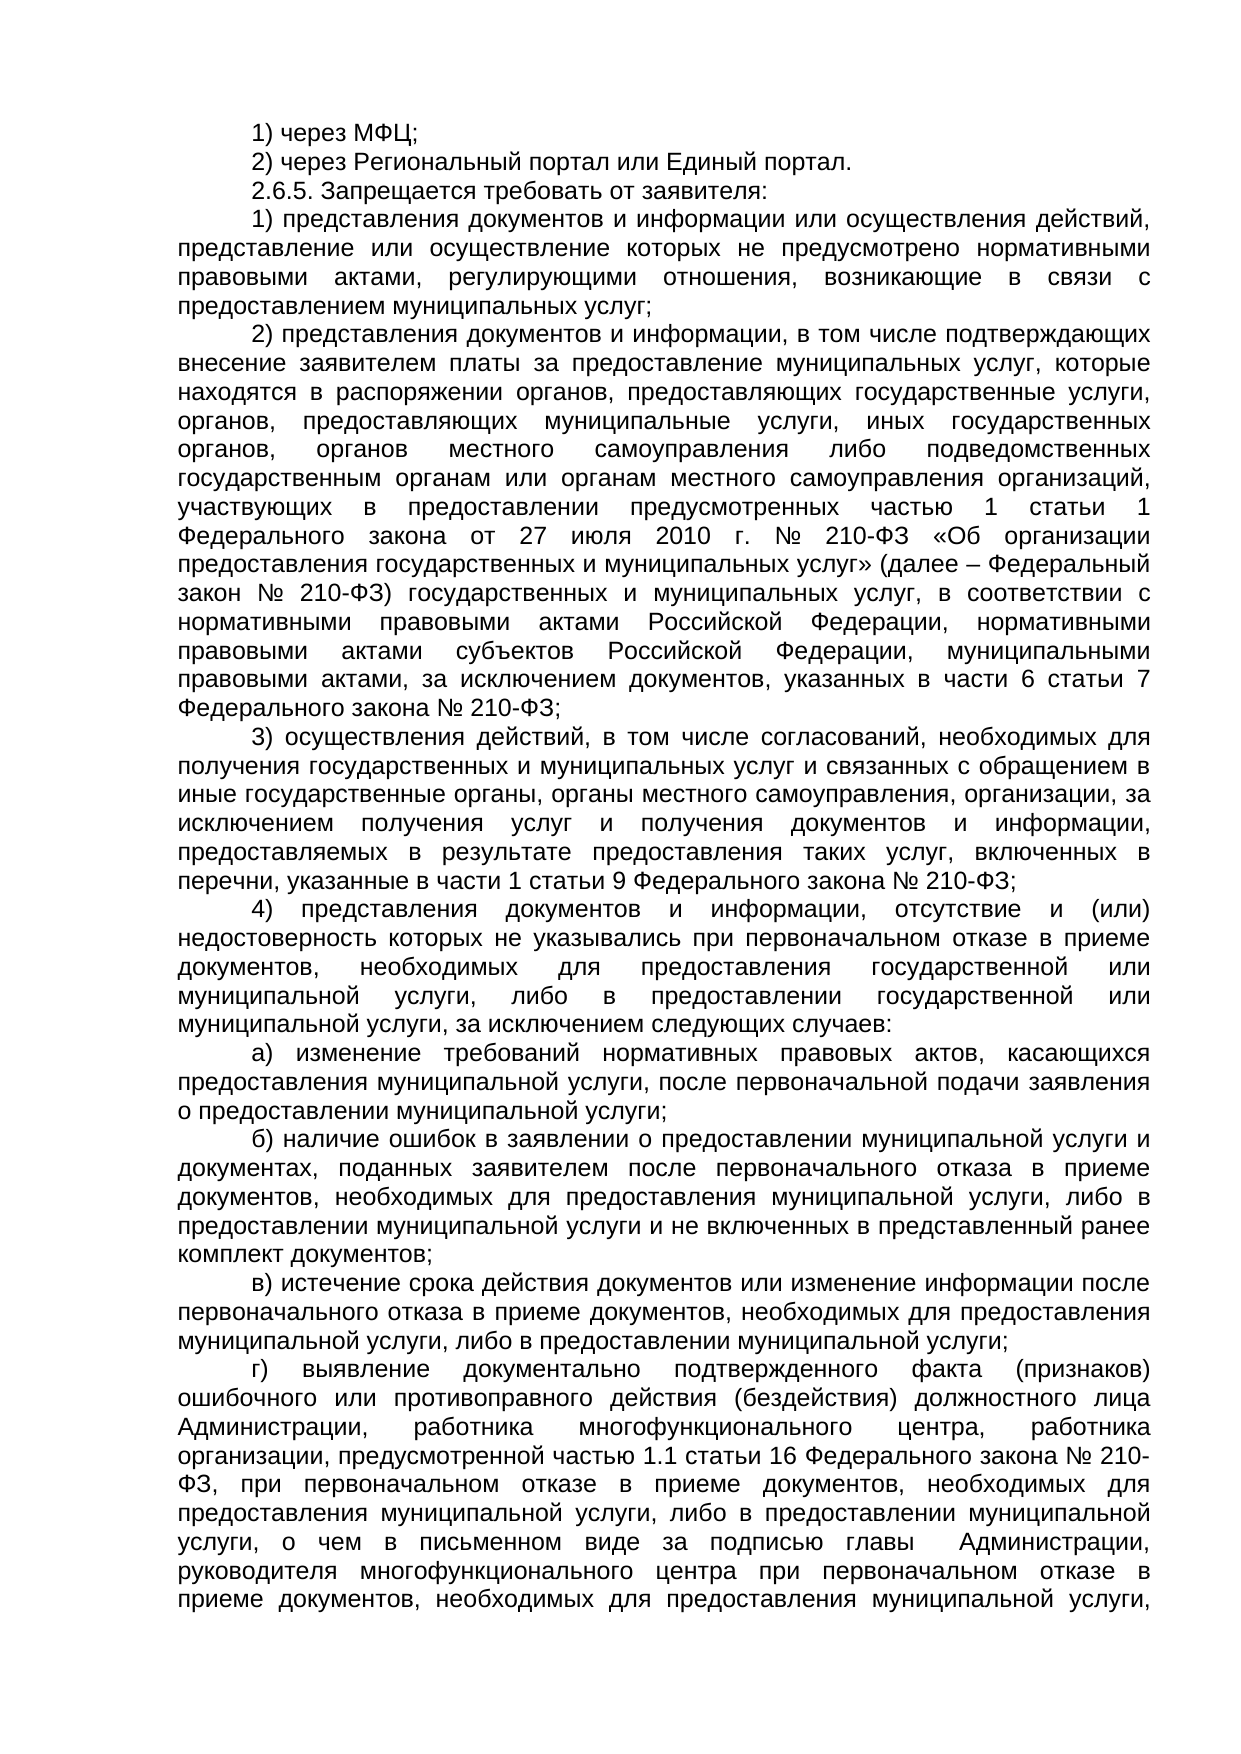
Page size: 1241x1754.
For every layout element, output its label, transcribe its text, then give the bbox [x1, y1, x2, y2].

text 2.6.5. Запрещается требовать от заявителя: [177, 176, 1152, 204]
text б) наличие ошибок в заявлении о предоставлении муниципальной услуги и документах, поданных заявителем после первоначального отказа в приеме документов, необходимых для предоставления муниципальной услуги, либо в предоставлении муниципальной услуги и не включенных в представленный ранее комплект документов; [177, 1124, 1152, 1268]
text 3) осуществления действий, в том числе согласований, необходимых для получения государственных и муниципальных услуг и связанных с обращением в иные государственные органы, органы местного самоуправления, организации, за исключением получения услуг и получения документов и информации, предоставляемых в результате предоставления таких услуг, включенных в перечни, указанные в части 1 статьи 9 Федерального закона № 210-ФЗ; [177, 722, 1152, 894]
text в) истечение срока действия документов или изменение информации после первоначального отказа в приеме документов, необходимых для предоставления муниципальной услуги, либо в предоставлении муниципальной услуги; [177, 1268, 1152, 1354]
text 4) представления документов и информации, отсутствие и (или) недостоверность которых не указывались при первоначальном отказе в приеме документов, необходимых для предоставления государственной или муниципальной услуги, либо в предоставлении государственной или муниципальной услуги, за исключением следующих случаев: [177, 894, 1152, 1038]
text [177, 1354, 1152, 1613]
text 1) представления документов и информации или осуществления действий, представление или осуществление которых не предусмотрено нормативными правовыми актами, регулирующими отношения, возникающие в связи с предоставлением муниципальных услуг; [177, 204, 1152, 319]
text 2) представления документов и информации, в том числе подтверждающих внесение заявителем платы за предоставление муниципальных услуг, которые находятся в распоряжении органов, предоставляющих государственные услуги, органов, предоставляющих муниципальные услуги, иных государственных органов, органов местного самоуправления либо подведомственных государственным органам или органам местного самоуправления организаций, участвующих в предоставлении предусмотренных частью 1 статьи 1 Федерального закона от 27 июля 2010 г. № 210-ФЗ «Об организации предоставления государственных и муниципальных услуг» (далее – Федеральный закон № 210-ФЗ) государственных и муниципальных услуг, в соответствии с нормативными правовыми актами Российской Федерации, нормативными правовыми актами субъектов Российской Федерации, муниципальными правовыми актами, за исключением документов, указанных в части 6 статьи 7 Федерального закона № 210-ФЗ; [177, 319, 1152, 722]
text а) изменение требований нормативных правовых актов, касающихся предоставления муниципальной услуги, после первоначальной подачи заявления о предоставлении муниципальной услуги; [177, 1038, 1152, 1124]
text 2) через Региональный портал или Единый портал. [177, 147, 1152, 176]
text 1) через МФЦ; [177, 118, 1152, 147]
